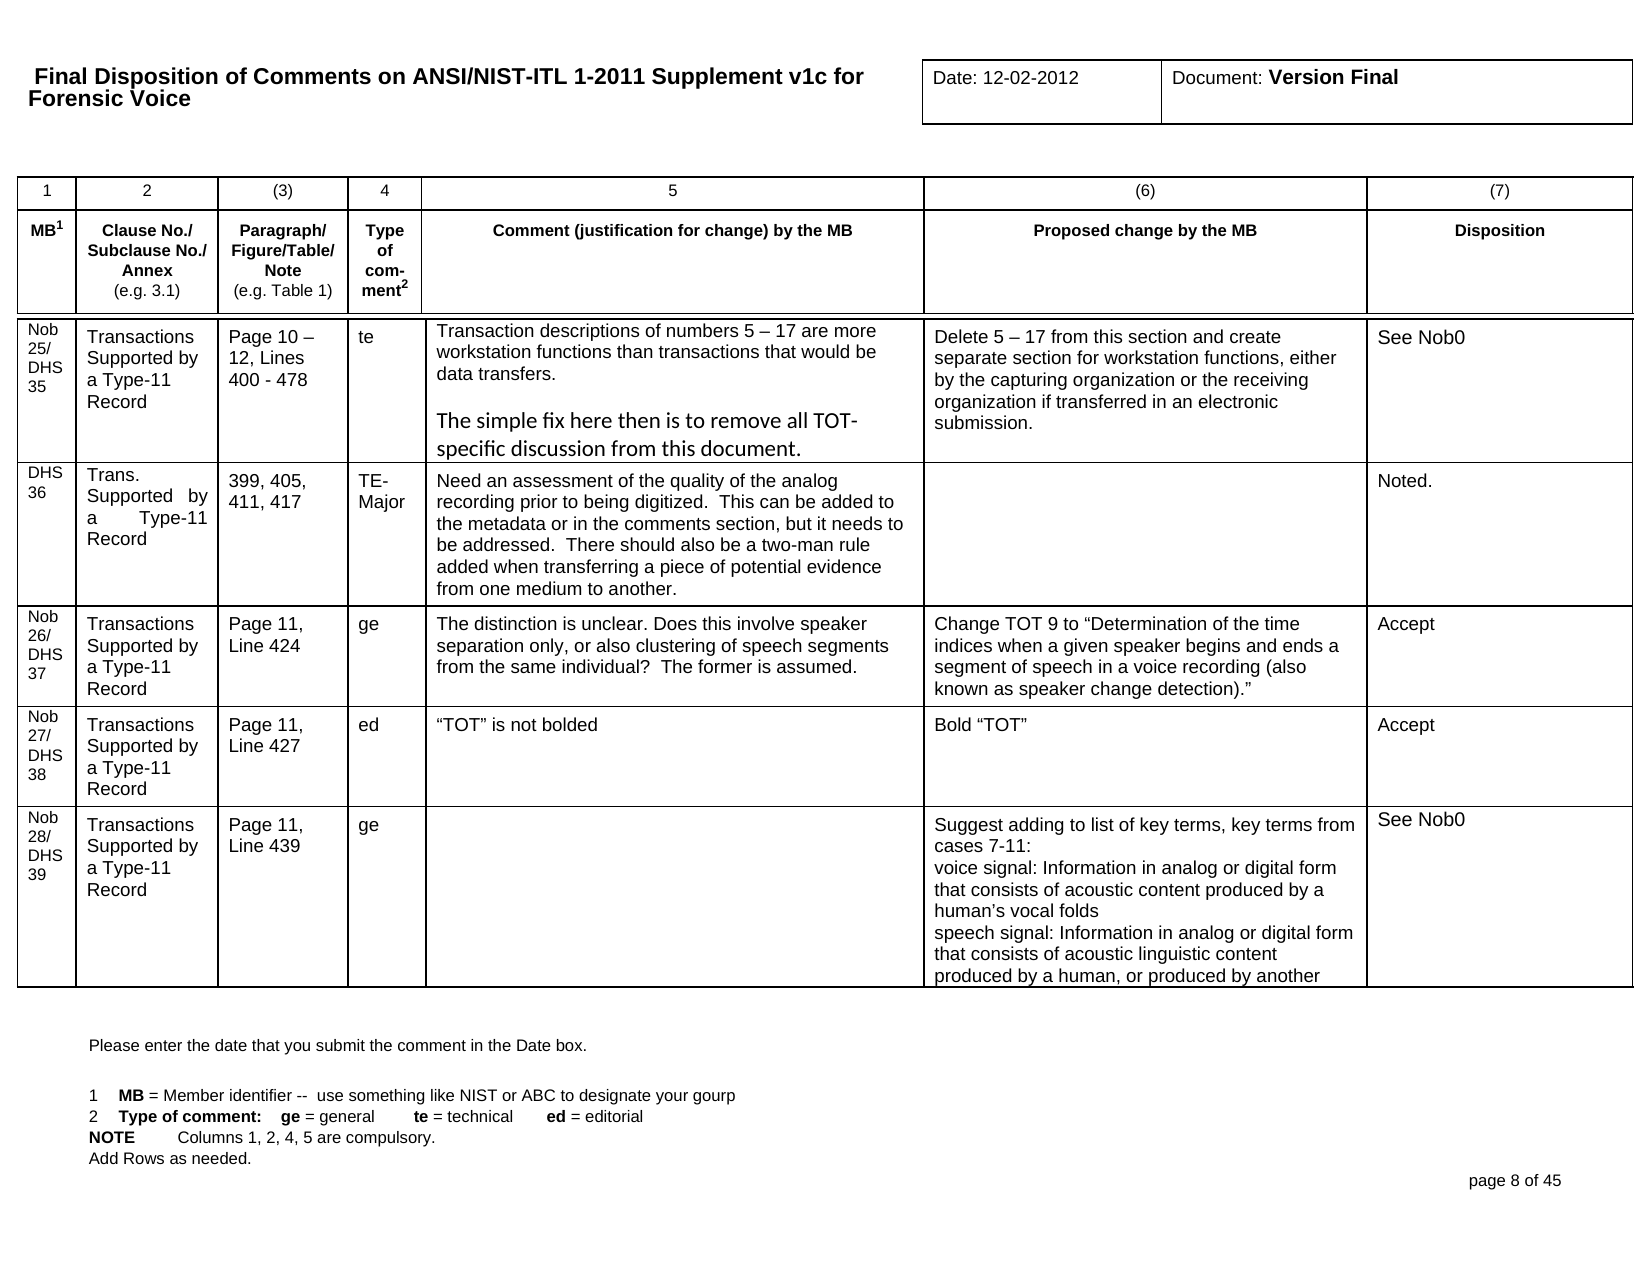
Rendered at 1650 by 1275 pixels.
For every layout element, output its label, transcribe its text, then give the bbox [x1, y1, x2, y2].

table_cell Accept [1368, 707, 1632, 806]
table_cell [925, 463, 1366, 605]
table_cell Nob28/DHS39 [18, 807, 75, 986]
table_cell DHS36 [18, 463, 75, 605]
table_cell See Nob0 [1368, 807, 1632, 986]
table_cell Change TOT 9 to “Determination of the time indices when a given speaker begins and ends a segment of speech in a voice recording (also known as speaker change detection).” [925, 607, 1366, 706]
table_cell Delete 5 – 17 from this section and create separate section for workstation functions, either by the capturing organization or the receiving organization if transferred in an electronic submission. [925, 320, 1366, 462]
table_cell Need an assessment of the quality of the analog recording prior to being digitized. This can be added to the metadata or in the comments section, but it needs to be addressed. There should also be a two-man rule added when transferring a piece of potential evidence from one medium to another. [427, 463, 923, 605]
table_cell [77, 807, 217, 986]
table_cell See Nob0 [1368, 320, 1632, 462]
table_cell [77, 320, 217, 462]
table_cell Transactions Supported by a Type-11 Record [77, 607, 217, 706]
table_cell Transaction descriptions of numbers 5 – 17 are more workstation functions than transactions that would be data transfers. The simple fix here then is to remove all TOT-specific discussion from this document. [427, 320, 923, 462]
table_cell Transactions Supported by a Type-11 Record [77, 707, 217, 806]
table_cell Page 11, Line 424 [219, 607, 347, 706]
table_cell Nob25/DHS35 [18, 320, 75, 462]
table_cell Page 11, Line 427 [219, 707, 347, 806]
table_cell “TOT” is not bolded [427, 707, 923, 806]
table_cell Nob26/DHS37 [18, 607, 75, 706]
table_cell Noted. [1368, 463, 1632, 605]
table_cell Accept [1368, 607, 1632, 706]
table_cell ed [349, 707, 425, 806]
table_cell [925, 807, 1366, 986]
table_cell ge [349, 607, 425, 706]
table_cell 399, 405, 411, 417 [219, 463, 347, 605]
table_cell TE-Major [349, 463, 425, 605]
table_cell ge [349, 807, 425, 986]
table_cell Bold “TOT” [925, 707, 1366, 806]
table_cell Trans. Supported by a Type-11 Record [77, 463, 217, 605]
table_cell [427, 807, 923, 986]
table_cell Page 11, Line 439 [219, 807, 347, 986]
table_cell te [349, 320, 425, 462]
table_cell Nob27/DHS38 [18, 707, 75, 806]
table_cell The distinction is unclear. Does this involve speaker separation only, or also clustering of speech segments from the same individual? The former is assumed. [427, 607, 923, 706]
table_cell Page 10 – 12, Lines 400 - 478 [219, 320, 347, 462]
